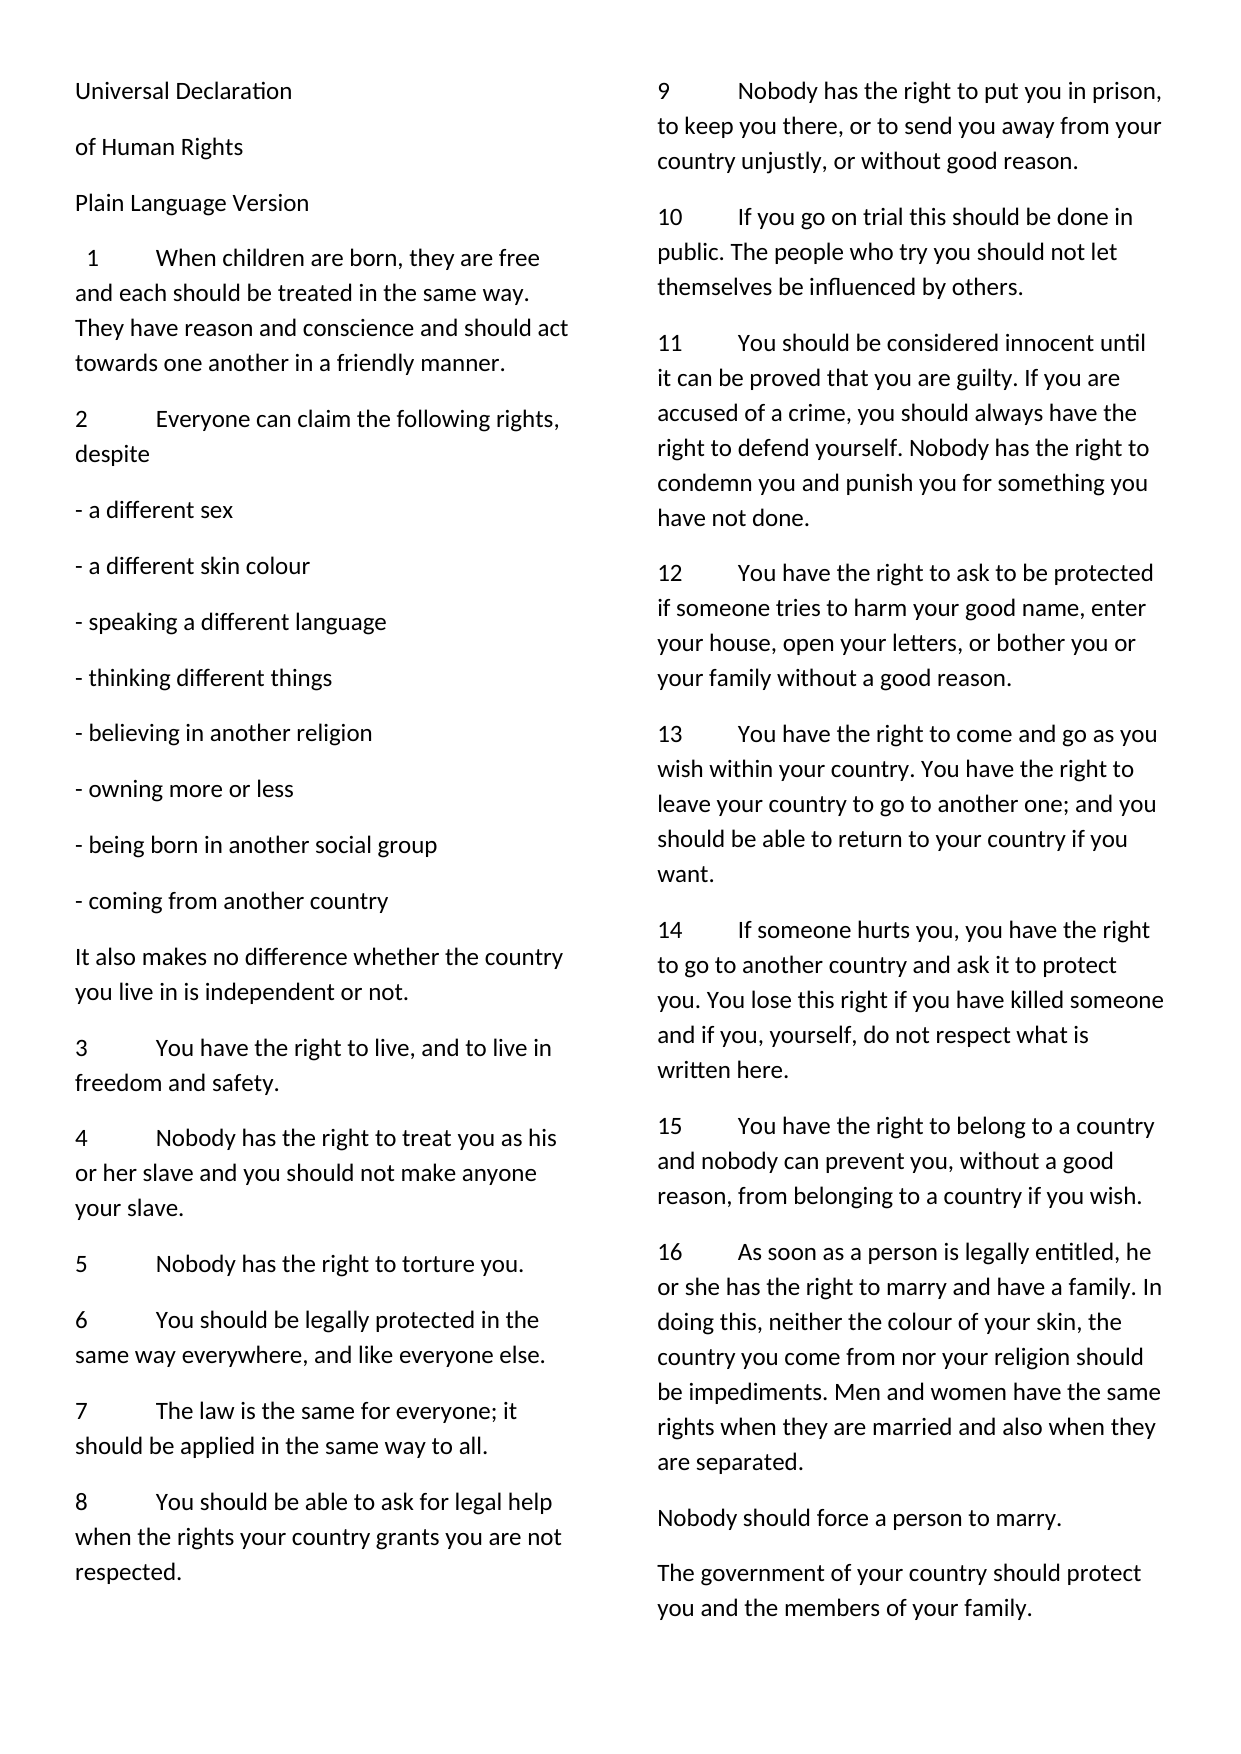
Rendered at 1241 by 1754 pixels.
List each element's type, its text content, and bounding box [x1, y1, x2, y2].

text of Human Rights [75, 131, 583, 161]
text 15 You have the right to belong to a country and nobody can prevent you, without a good reason, from belonging to a country if you wish. [657, 1110, 1165, 1211]
text 3 You have the right to live, and to live in freedom and safety. [75, 1032, 583, 1097]
text Plain Language Version [75, 187, 583, 217]
text - believing in another religion [75, 717, 583, 748]
text 14 If someone hurts you, you have the right to go to another country and ask it to protect you. You lose this right if you have killed someone and if you, yourself, do not respect what is written here. [657, 914, 1165, 1085]
text 9 Nobody has the right to put you in prison, to keep you there, or to send you away from your country unjustly, or without good reason. [657, 75, 1165, 176]
text 4 Nobody has the right to treat you as his or her slave and you should not make anyone your slave. [75, 1122, 583, 1223]
text 6 You should be legally protected in the same way everywhere, and like everyone else. [75, 1304, 583, 1370]
text 13 You have the right to come and go as you wish within your country. You have the right to leave your country to go to another one; and you should be able to return to your country if you want. [657, 718, 1165, 889]
text 2 Everyone can claim the following rights, despite [75, 403, 583, 469]
text - a different sex [75, 494, 583, 525]
text 8 You should be able to ask for legal help when the rights your country grants you are not respected. [75, 1486, 583, 1586]
text - speaking a different language [75, 606, 583, 636]
text 12 You have the right to ask to be protected if someone tries to harm your good name, enter your house, open your letters, or bother you or your family without a good reason. [657, 557, 1165, 693]
text 1 When children are born, they are free and each should be treated in the same way. They have reason and conscience and should act towards one another in a friendly manner. [75, 242, 583, 378]
text 7 The law is the same for everyone; it should be applied in the same way to all. [75, 1395, 583, 1461]
text 16 As soon as a person is legally entitled, he or she has the right to marry and have a family. In doing this, neither the colour of your skin, the country you come from nor your religion should be impediments. Men and women have the same rights when they are married and also when they are separated. [657, 1236, 1165, 1476]
text It also makes no difference whether the country you live in is independent or not. [75, 941, 583, 1006]
text The government of your country should protect you and the members of your family. [657, 1557, 1165, 1623]
text - being born in another social group [75, 829, 583, 860]
text - owning more or less [75, 773, 583, 804]
text 5 Nobody has the right to torture you. [75, 1248, 583, 1279]
text Universal Declaration [75, 75, 583, 106]
text - a different skin colour [75, 550, 583, 581]
text 10 If you go on trial this should be done in public. The people who try you should not let themselves be influenced by others. [657, 201, 1165, 301]
text - coming from another country [75, 885, 583, 916]
text Nobody should force a person to marry. [657, 1502, 1165, 1532]
text - thinking different things [75, 662, 583, 692]
text 11 You should be considered innocent until it can be proved that you are guilty. If you are accused of a crime, you should always have the right to defend yourself. Nobody has the right to condemn you and punish you for something you have not done. [657, 327, 1165, 532]
